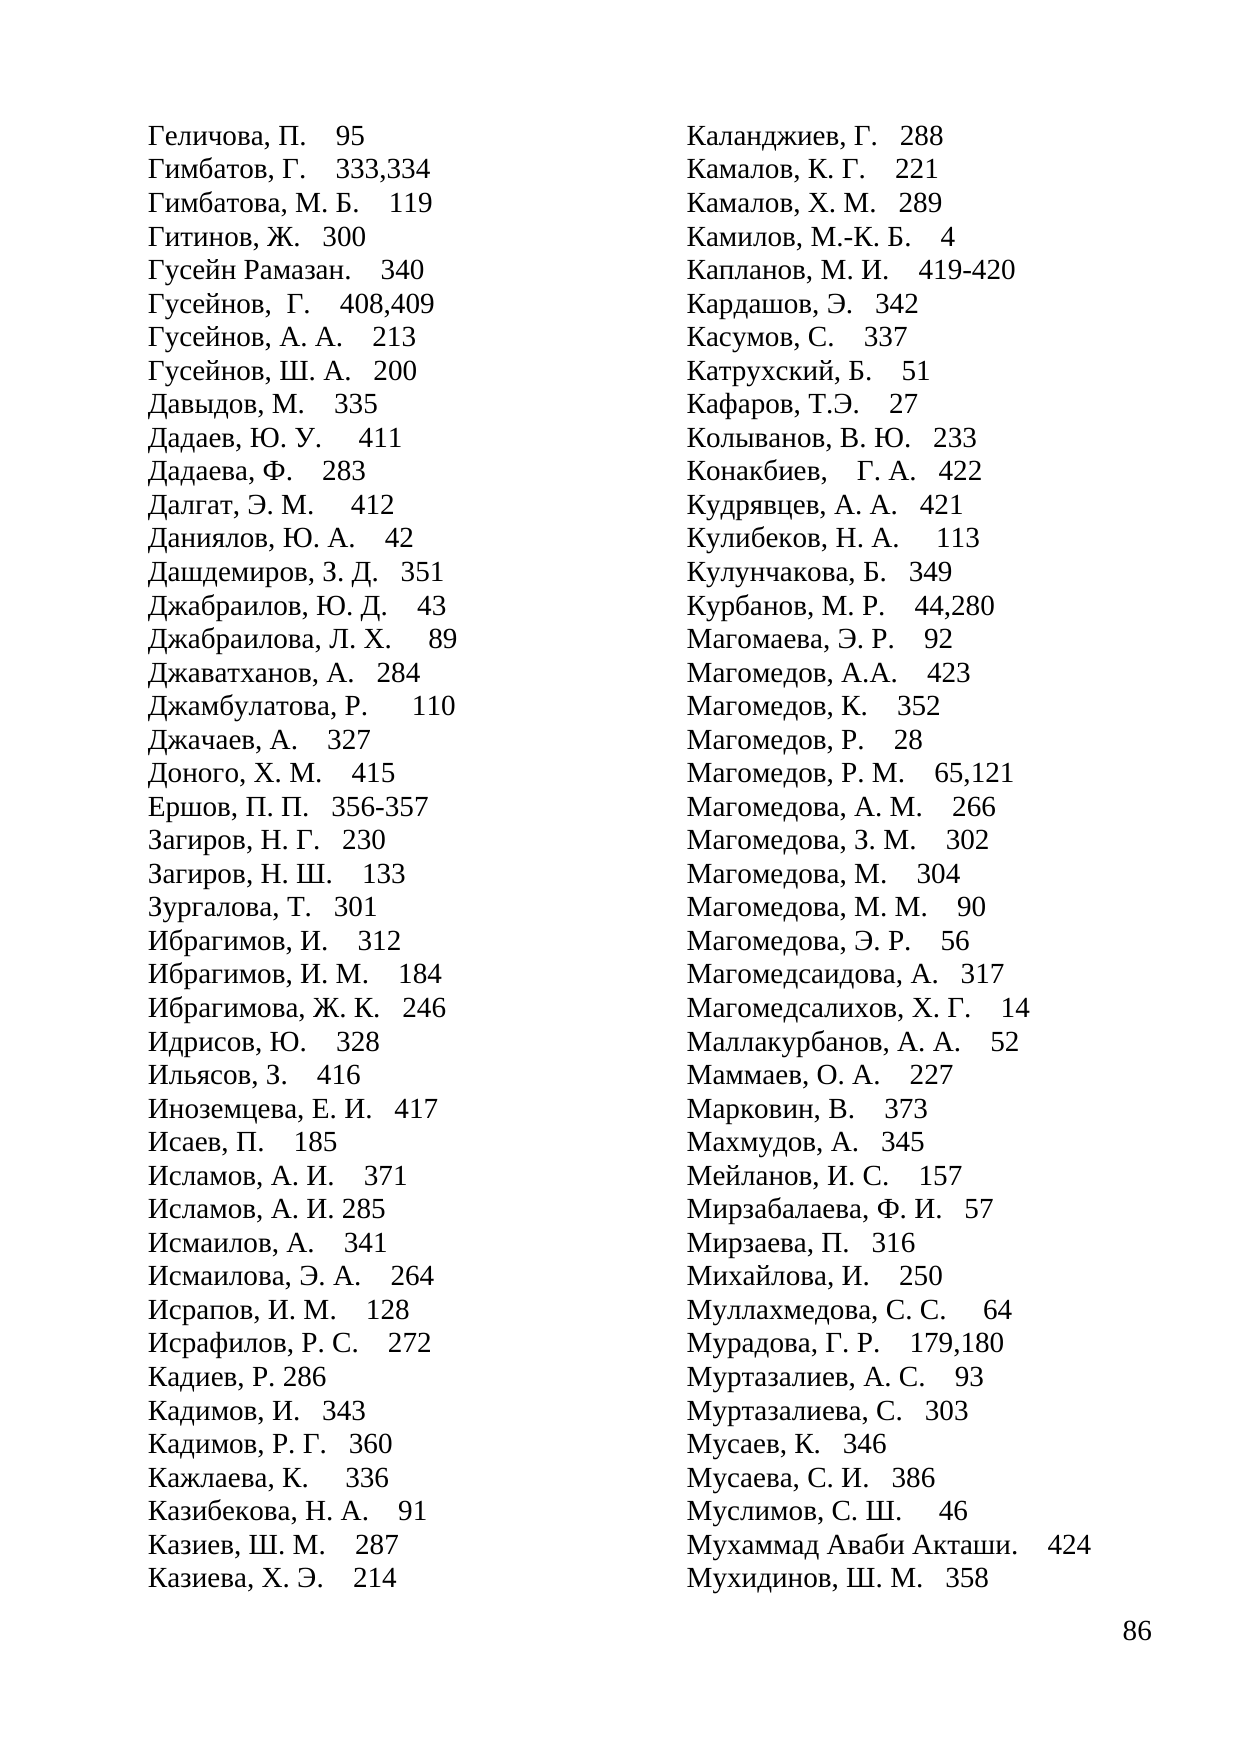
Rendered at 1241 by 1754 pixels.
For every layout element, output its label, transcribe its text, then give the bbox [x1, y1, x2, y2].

text Загиров, Н. Ш. 133 [148, 856, 613, 889]
text Иноземцева, Е. И. 417 [148, 1091, 613, 1124]
text Дашдемиров, З. Д. 351 [148, 554, 613, 588]
text Камалов, К. Г. 221 [686, 152, 1152, 185]
text Мухидинов, Ш. М. 358 [686, 1560, 1152, 1594]
text Махмудов, А. 345 [686, 1124, 1152, 1158]
text Муртазалиев, А. С. 93 [686, 1359, 1152, 1393]
text Курбанов, М. Р. 44,280 [686, 588, 1152, 621]
text Зургалова, Т. 301 [148, 889, 613, 923]
text Гимбатова, М. Б. 119 [148, 185, 613, 219]
text Кажлаева, К. 336 [148, 1460, 613, 1493]
text Загиров, Н. Г. 230 [148, 822, 613, 856]
text Мейланов, И. С. 157 [686, 1158, 1152, 1191]
text Казиев, Ш. М. 287 [148, 1527, 613, 1560]
text Магомедсалихов, Х. Г. 14 [686, 990, 1152, 1024]
text Кардашов, Э. 342 [686, 286, 1152, 319]
text Даниялов, Ю. А. 42 [148, 521, 613, 554]
text Магомедова, Э. Р. 56 [686, 923, 1152, 957]
text Марковин, В. 373 [686, 1091, 1152, 1124]
text Колыванов, В. Ю. 233 [686, 420, 1152, 453]
text Конакбиев, Г. А. 422 [686, 453, 1152, 487]
text Исрапов, И. М. 128 [148, 1292, 613, 1326]
text Камилов, М.-К. Б. 4 [686, 219, 1152, 252]
text Гусейнов, Г. 408,409 [148, 286, 613, 319]
text Ибрагимов, И. М. 184 [148, 957, 613, 990]
text Магомедов, К. 352 [686, 688, 1152, 722]
text Магомедова, М. М. 90 [686, 889, 1152, 923]
text Доного, Х. М. 415 [148, 755, 613, 789]
text Джабраилов, Ю. Д. 43 [148, 588, 613, 621]
text Геличова, П. 95 [148, 118, 613, 152]
text Каланджиев, Г. 288 [686, 118, 1152, 152]
text Катрухский, Б. 51 [686, 353, 1152, 386]
text Магомедова, А. М. 266 [686, 789, 1152, 822]
text Маммаев, О. А. 227 [686, 1057, 1152, 1091]
text Гусейнов, А. А. 213 [148, 319, 613, 353]
text Магомедсаидова, А. 317 [686, 957, 1152, 990]
text Казибекова, Н. А. 91 [148, 1493, 613, 1527]
text Кадимов, И. 343 [148, 1393, 613, 1426]
text Исрафилов, Р. С. 272 [148, 1326, 613, 1359]
text Исмаилов, А. 341 [148, 1225, 613, 1258]
text Кулунчакова, Б. 349 [686, 554, 1152, 588]
text Казиева, Х. Э. 214 [148, 1560, 613, 1594]
text Гусейнов, Ш. А. 200 [148, 353, 613, 386]
text Далгат, Э. М. 412 [148, 487, 613, 521]
text Мирзаева, П. 316 [686, 1225, 1152, 1258]
text Джабраилова, Л. Х. 89 [148, 621, 613, 655]
text Магомедов, Р. 28 [686, 722, 1152, 755]
text Ильясов, З. 416 [148, 1057, 613, 1091]
text Мусаева, С. И. 386 [686, 1460, 1152, 1493]
text Идрисов, Ю. 328 [148, 1024, 613, 1057]
text Исламов, А. И. 285 [148, 1191, 613, 1225]
text Маллакурбанов, А. А. 52 [686, 1024, 1152, 1057]
text Муслимов, С. Ш. 46 [686, 1493, 1152, 1527]
text Джамбулатова, Р. 110 [148, 688, 613, 722]
text Кадиев, Р. 286 [148, 1359, 613, 1393]
text Ершов, П. П. 356-357 [148, 789, 613, 822]
text Муртазалиева, С. 303 [686, 1393, 1152, 1426]
text Ибрагимов, И. 312 [148, 923, 613, 957]
text Мухаммад Аваби Акташи. 424 [686, 1527, 1152, 1560]
text Давыдов, М. 335 [148, 386, 613, 420]
text Ибрагимова, Ж. К. 246 [148, 990, 613, 1024]
text Джаватханов, А. 284 [148, 655, 613, 688]
text Мирзабалаева, Ф. И. 57 [686, 1191, 1152, 1225]
text Касумов, С. 337 [686, 319, 1152, 353]
text Дадаева, Ф. 283 [148, 453, 613, 487]
text Исламов, А. И. 371 [148, 1158, 613, 1191]
text Гимбатов, Г. 333,334 [148, 152, 613, 185]
text Магомедов, Р. М. 65,121 [686, 755, 1152, 789]
text Муллахмедова, С. С. 64 [686, 1292, 1152, 1326]
text Кудрявцев, А. А. 421 [686, 487, 1152, 521]
text Мусаев, К. 346 [686, 1426, 1152, 1460]
text Исмаилова, Э. А. 264 [148, 1258, 613, 1292]
text Михайлова, И. 250 [686, 1258, 1152, 1292]
text Магомаева, Э. Р. 92 [686, 621, 1152, 655]
text Гитинов, Ж. 300 [148, 219, 613, 252]
text Дадаев, Ю. У. 411 [148, 420, 613, 453]
text Кадимов, Р. Г. 360 [148, 1426, 613, 1460]
text Кулибеков, Н. А. 113 [686, 521, 1152, 554]
text Джачаев, А. 327 [148, 722, 613, 755]
text Мурадова, Г. Р. 179,180 [686, 1326, 1152, 1359]
text Магомедова, М. 304 [686, 856, 1152, 889]
text Исаев, П. 185 [148, 1124, 613, 1158]
text Камалов, Х. М. 289 [686, 185, 1152, 219]
text Гусейн Рамазан. 340 [148, 252, 613, 286]
text Магомедова, З. М. 302 [686, 822, 1152, 856]
text Кафаров, Т.Э. 27 [686, 386, 1152, 420]
text Капланов, М. И. 419-420 [686, 252, 1152, 286]
text Магомедов, А.А. 423 [686, 655, 1152, 688]
